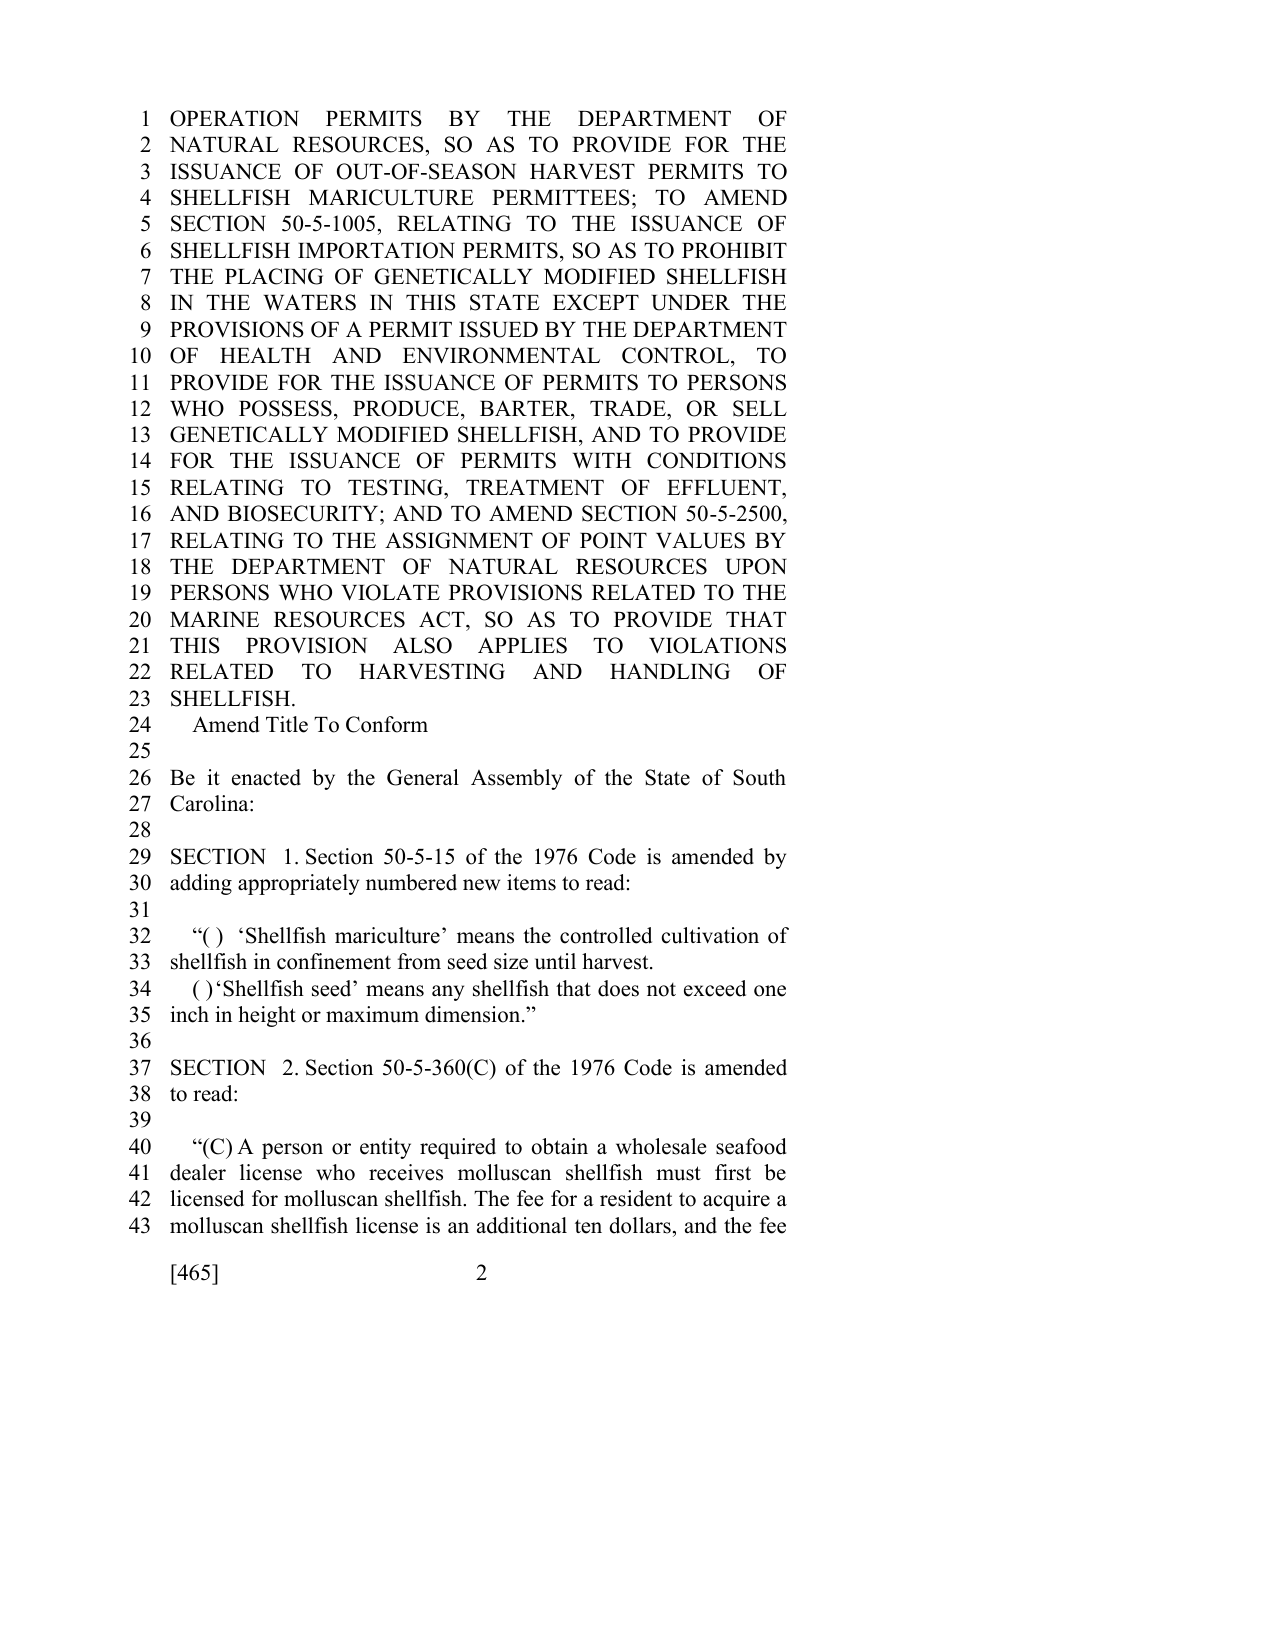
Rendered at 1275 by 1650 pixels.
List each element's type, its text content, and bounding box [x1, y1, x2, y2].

text ( ) ‘Shellfish seed’ means any shellfish that does not exceed one inch in height or maximum dimension.” [169, 975, 787, 1027]
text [169, 1133, 787, 1238]
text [169, 105, 787, 711]
text “( ) ‘Shellfish mariculture’ means the controlled cultivation of shellfish in confinement from seed size until harvest. [169, 922, 787, 975]
text Be it enacted by the General Assembly of the State of South Carolina: [169, 764, 787, 817]
text SECTION 2. Section 50-5-360(C) of the 1976 Code is amended to read: [169, 1054, 787, 1106]
text Amend Title To Conform [169, 711, 787, 737]
text SECTION 1. Section 50-5-15 of the 1976 Code is amended by adding appropriately numbered new items to read: [169, 843, 787, 896]
